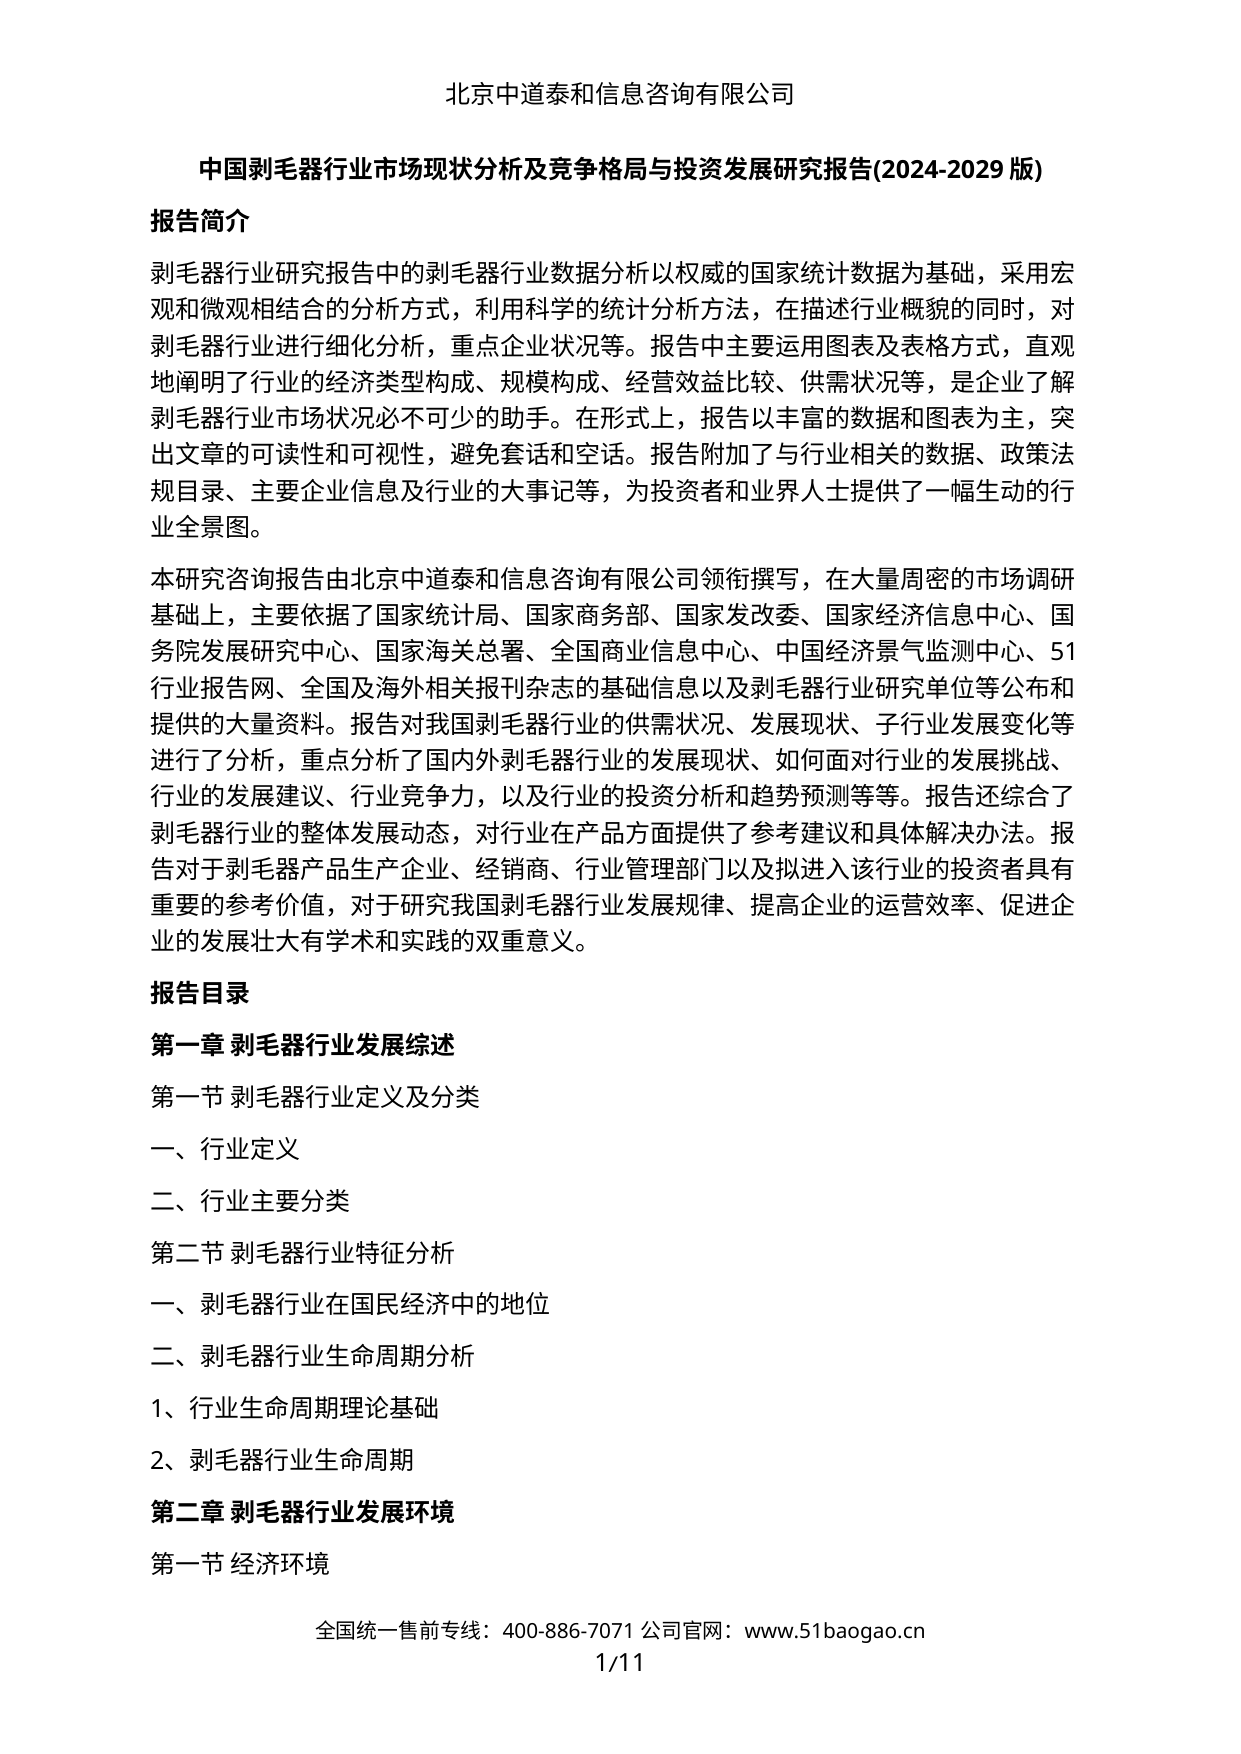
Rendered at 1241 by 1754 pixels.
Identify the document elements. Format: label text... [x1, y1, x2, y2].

text 2、剥毛器行业生命周期 [150, 1441, 1090, 1477]
text 本研究咨询报告由北京中道泰和信息咨询有限公司领衔撰写，在大量周密的市场调研基础上，主要依据了国家统计局、国家商务部、国家发改委、国家经济信息中心、国务院发展研究中心、国家海关总署、全国商业信息中心、中国经济景气监测中心、51行业报告网、全国及海外相关报刊杂志的基础信息以及剥毛器行业研究单位等公布和提供的大量资料。报告对我国剥毛器行业的供需状况、发展现状、子行业发展变化等进行了分析，重点分析了国内外剥毛器行业的发展现状、如何面对行业的发展挑战、行业的发展建议、行业竞争力，以及行业的投资分析和趋势预测等等。报告还综合了剥毛器行业的整体发展动态，对行业在产品方面提供了参考建议和具体解决办法。报告对于剥毛器产品生产企业、经销商、行业管理部门以及拟进入该行业的投资者具有重要的参考价值，对于研究我国剥毛器行业发展规律、提高企业的运营效率、促进企业的发展壮大有学术和实践的双重意义。 [150, 559, 1090, 958]
text 一、行业定义 [150, 1129, 1090, 1166]
text 二、行业主要分类 [150, 1181, 1090, 1217]
text 1、行业生命周期理论基础 [150, 1389, 1090, 1425]
text 第一节 经济环境 [150, 1544, 1090, 1581]
text 一、剥毛器行业在国民经济中的地位 [150, 1285, 1090, 1321]
text 中国剥毛器行业市场现状分析及竞争格局与投资发展研究报告(2024-2029版) [150, 150, 1090, 186]
text 第一章 剥毛器行业发展综述 [150, 1026, 1090, 1062]
text 报告目录 [150, 974, 1090, 1010]
text 第二章 剥毛器行业发展环境 [150, 1492, 1090, 1529]
text 第二节 剥毛器行业特征分析 [150, 1233, 1090, 1269]
text 第一节 剥毛器行业定义及分类 [150, 1077, 1090, 1114]
text 二、剥毛器行业生命周期分析 [150, 1337, 1090, 1373]
text 剥毛器行业研究报告中的剥毛器行业数据分析以权威的国家统计数据为基础，采用宏观和微观相结合的分析方式，利用科学的统计分析方法，在描述行业概貌的同时，对剥毛器行业进行细化分析，重点企业状况等。报告中主要运用图表及表格方式，直观地阐明了行业的经济类型构成、规模构成、经营效益比较、供需状况等，是企业了解剥毛器行业市场状况必不可少的助手。在形式上，报告以丰富的数据和图表为主，突出文章的可读性和可视性，避免套话和空话。报告附加了与行业相关的数据、政策法规目录、主要企业信息及行业的大事记等，为投资者和业界人士提供了一幅生动的行业全景图。 [150, 254, 1090, 544]
text 报告简介 [150, 202, 1090, 238]
